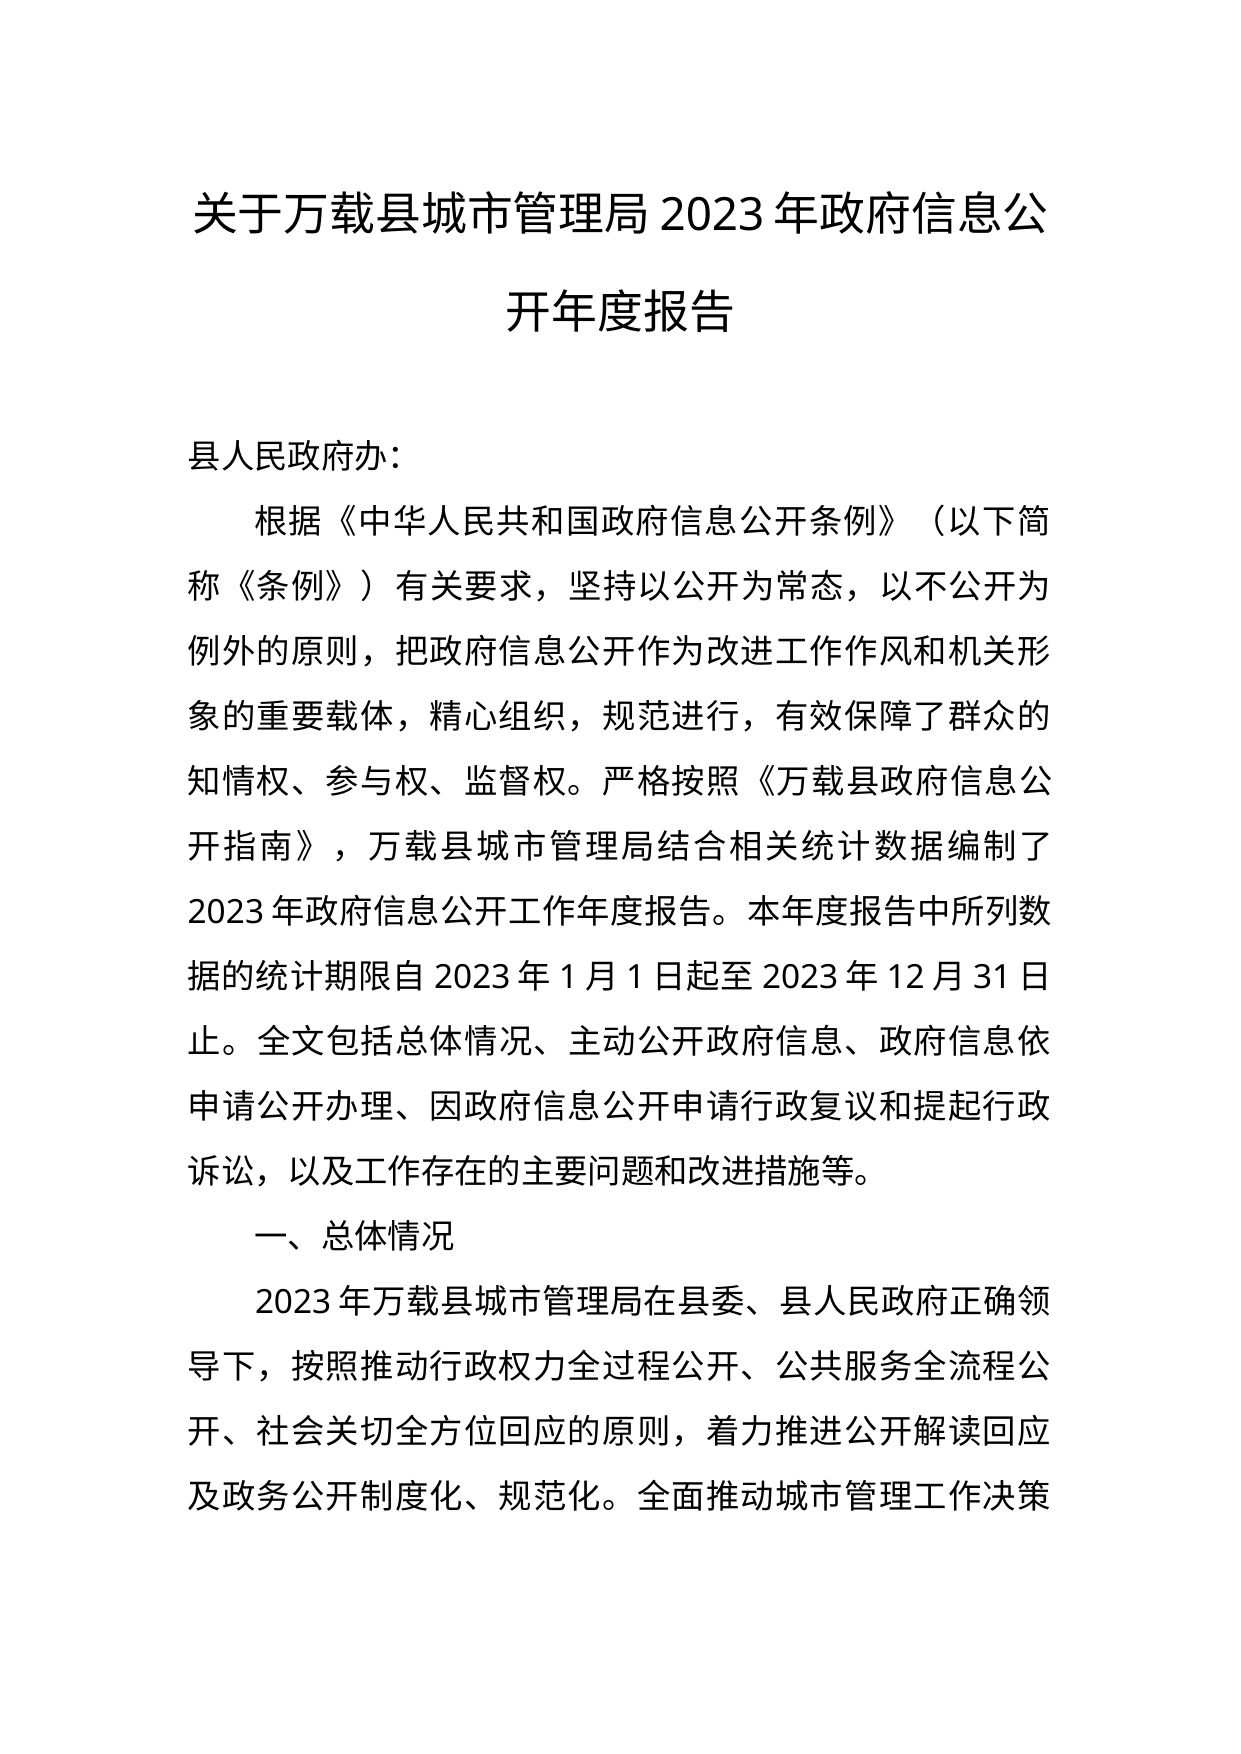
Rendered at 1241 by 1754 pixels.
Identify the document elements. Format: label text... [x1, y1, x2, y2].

list 总体情况 [187, 1202, 1053, 1267]
text 关于万载县城市管理局2023年政府信息公开年度报告 [187, 162, 1053, 357]
text 根据《中华人民共和国政府信息公开条例》（以下简称《条例》）有关要求，坚持以公开为常态，以不公开为例外的原则，把政府信息公开作为改进工作作风和机关形象的重要载体，精心组织，规范进行，有效保障了群众的知情权、参与权、监督权。严格按照《万载县政府信息公开指南》，万载县城市管理局结合相关统计数据编制了2023年政府信息公开工作年度报告。本年度报告中所列数据的统计期限自2023年1月1日起至2023年12月31日止。全文包括总体情况、主动公开政府信息、政府信息依申请公开办理、因政府信息公开申请行政复议和提起行政诉讼，以及工作存在的主要问题和改进措施等。 [187, 487, 1053, 1202]
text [187, 1267, 1053, 1527]
text 县人民政府办： [187, 422, 1053, 487]
